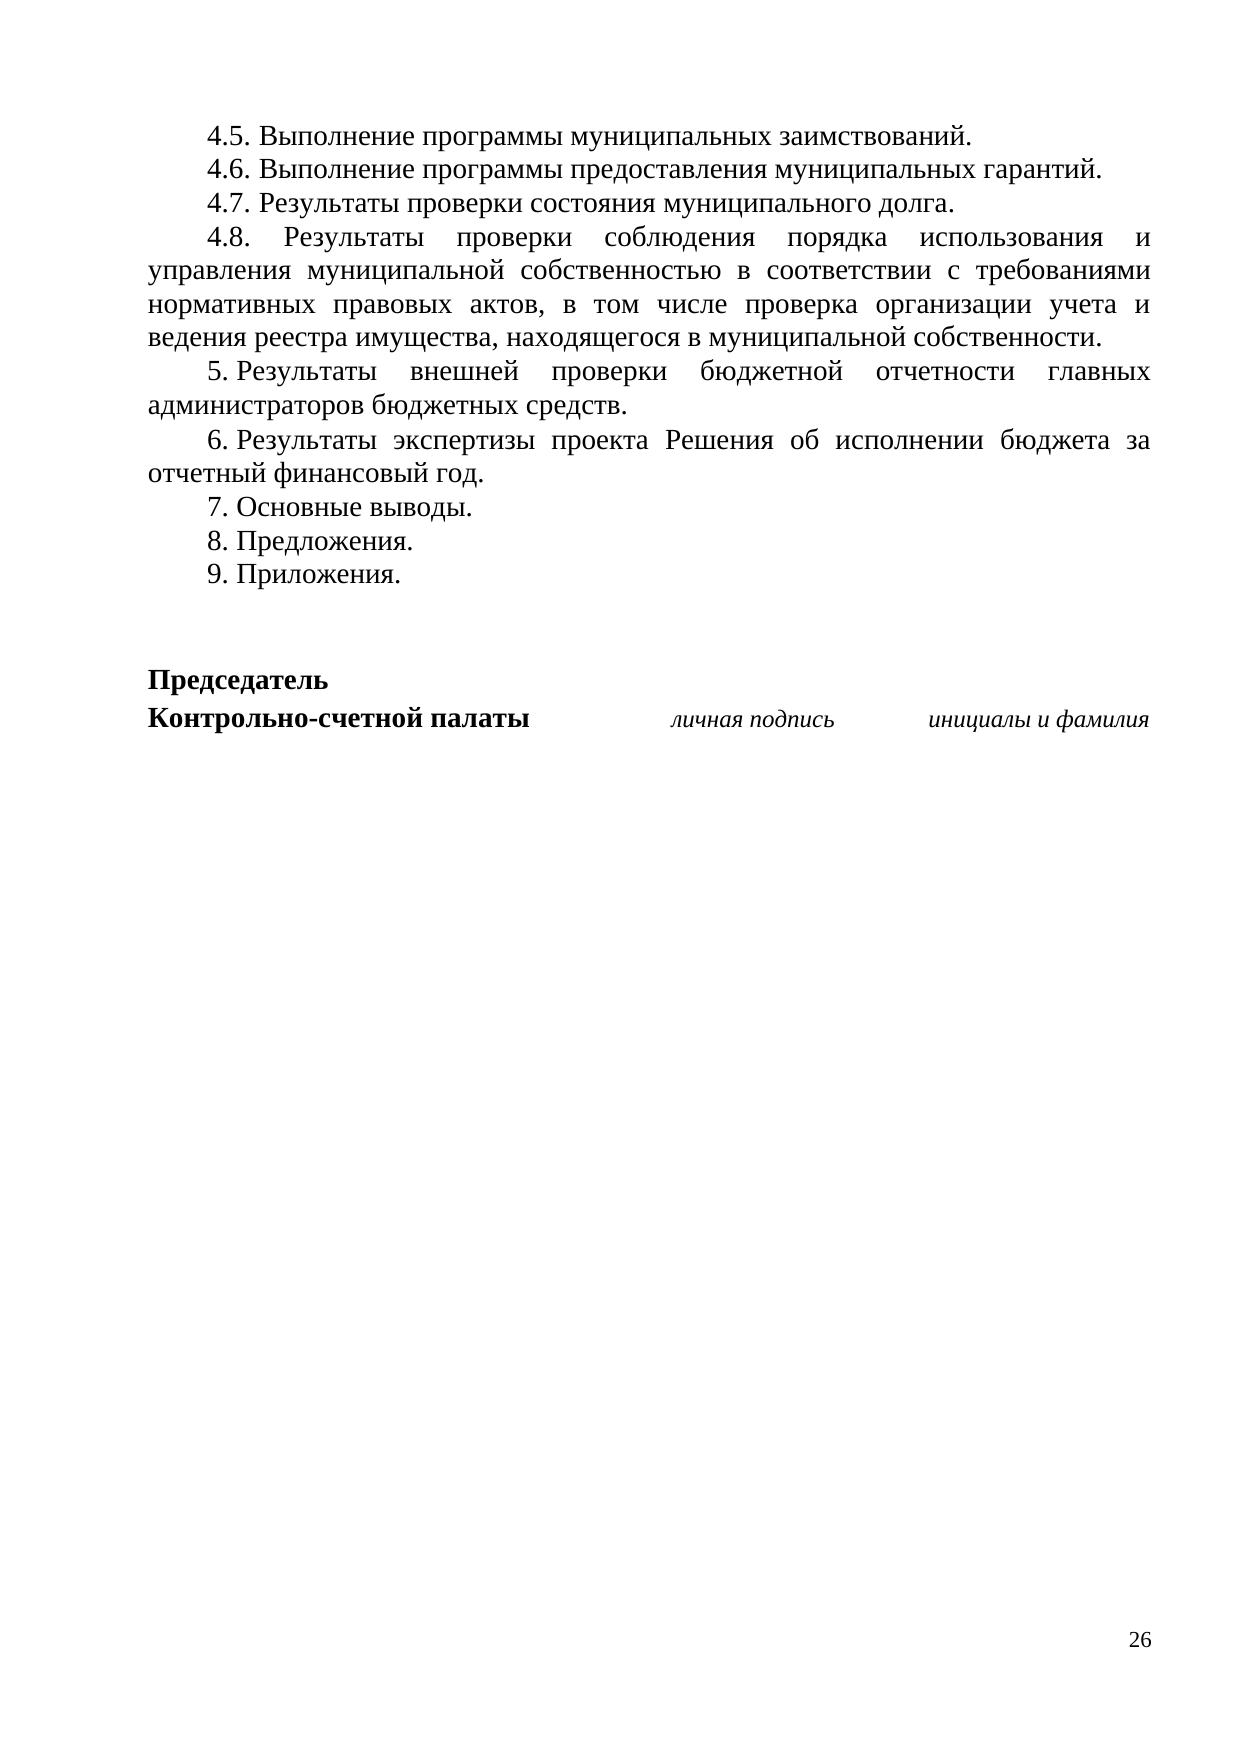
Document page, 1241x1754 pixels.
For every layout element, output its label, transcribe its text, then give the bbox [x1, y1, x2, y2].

text 9. Приложения. [148, 556, 1152, 590]
list Выполнение программы предоставления муниципальных гарантий. [148, 152, 1152, 185]
list Контрольно-счетной палаты личная подпись инициалы и фамилия [148, 701, 1152, 734]
text 6. Результаты экспертизы проекта Решения об исполнении бюджета за отчетный финансовый год. [148, 422, 1152, 489]
text 7. Основные выводы. [148, 489, 1152, 523]
list Результаты проверки состояния муниципального долга. [148, 185, 1152, 219]
list Результаты проверки соблюдения порядка использования и управления муниципальной собственностью в соответствии с требованиями нормативных правовых актов, в том числе проверка организации учета и ведения реестра имущества, находящегося в муниципальной собственности. [148, 219, 1152, 353]
text 8. Предложения. [148, 523, 1152, 556]
list Председатель [148, 662, 1152, 696]
list Выполнение программы муниципальных заимствований. [148, 118, 1152, 152]
text 5. Результаты внешней проверки бюджетной отчетности главных администраторов бюджетных средств. [148, 353, 1152, 422]
